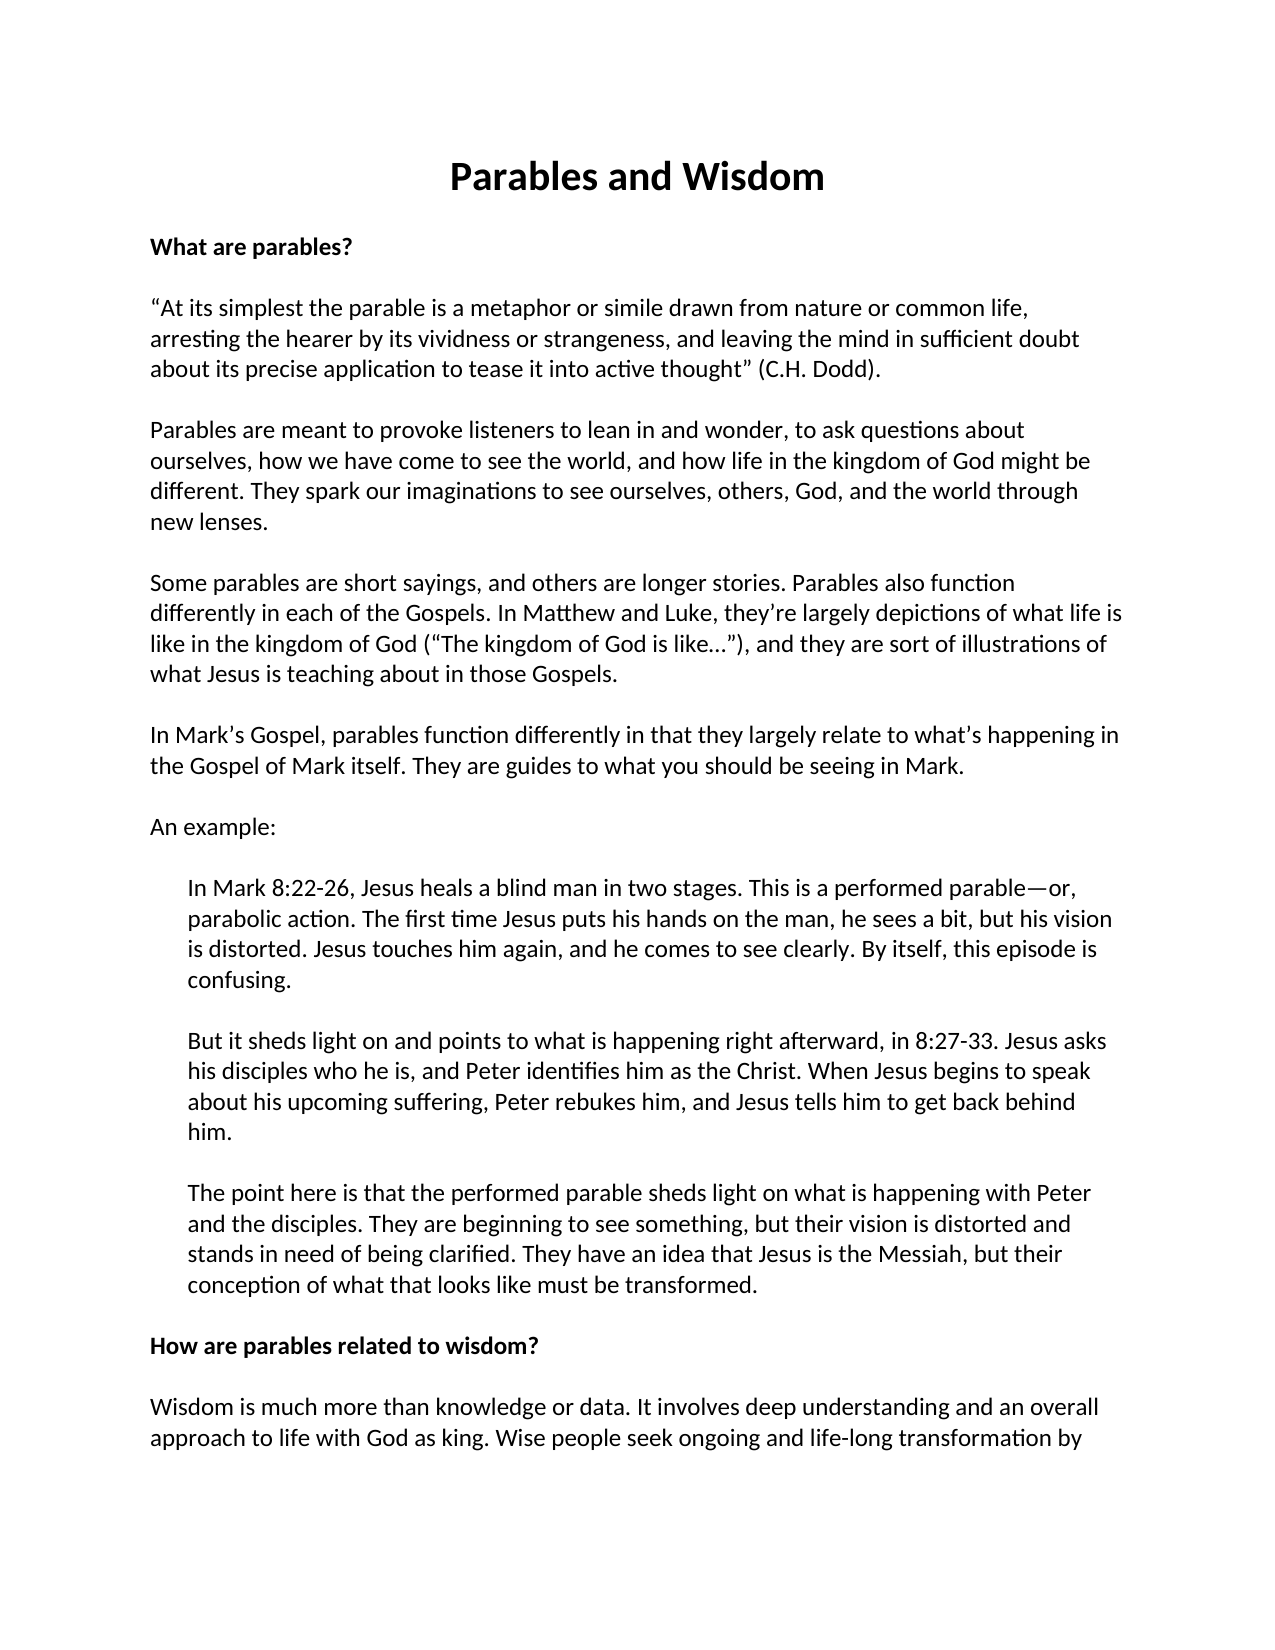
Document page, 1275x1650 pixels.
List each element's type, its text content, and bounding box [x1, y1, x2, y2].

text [150, 1391, 1125, 1452]
text An example: [150, 811, 1125, 842]
text What are parables? [150, 231, 1125, 262]
text In Mark 8:22-26, Jesus heals a blind man in two stages. This is a performed parable—or, parabolic action. The first time Jesus puts his hands on the man, he sees a bit, but his vision is distorted. Jesus touches him again, and he comes to see clearly. By itself, this episode is confusing. [187, 872, 1125, 994]
text How are parables related to wisdom? [150, 1330, 1125, 1361]
text Parables and Wisdom [150, 150, 1125, 201]
text Some parables are short sayings, and others are longer stories. Parables also function differently in each of the Gospels. In Matthew and Luke, they’re largely depictions of what life is like in the kingdom of God (“The kingdom of God is like…”), and they are sort of illustrations of what Jesus is teaching about in those Gospels. [150, 567, 1125, 689]
text Parables are meant to provoke listeners to lean in and wonder, to ask questions about ourselves, how we have come to see the world, and how life in the kingdom of God might be different. They spark our imaginations to see ourselves, others, God, and the world through new lenses. [150, 414, 1125, 537]
text In Mark’s Gospel, parables function differently in that they largely relate to what’s happening in the Gospel of Mark itself. They are guides to what you should be seeing in Mark. [150, 720, 1125, 781]
text But it sheds light on and points to what is happening right afterward, in 8:27-33. Jesus asks his disciples who he is, and Peter identifies him as the Christ. When Jesus begins to speak about his upcoming suffering, Peter rebukes him, and Jesus tells him to get back behind him. [187, 1025, 1125, 1147]
text “At its simplest the parable is a metaphor or simile drawn from nature or common life, arresting the hearer by its vividness or strangeness, and leaving the mind in sufficient doubt about its precise application to tease it into active thought” (C.H. Dodd). [150, 292, 1125, 384]
text The point here is that the performed parable sheds light on what is happening with Peter and the disciples. They are beginning to see something, but their vision is distorted and stands in need of being clarified. They have an idea that Jesus is the Messiah, but their conception of what that looks like must be transformed. [187, 1177, 1125, 1299]
